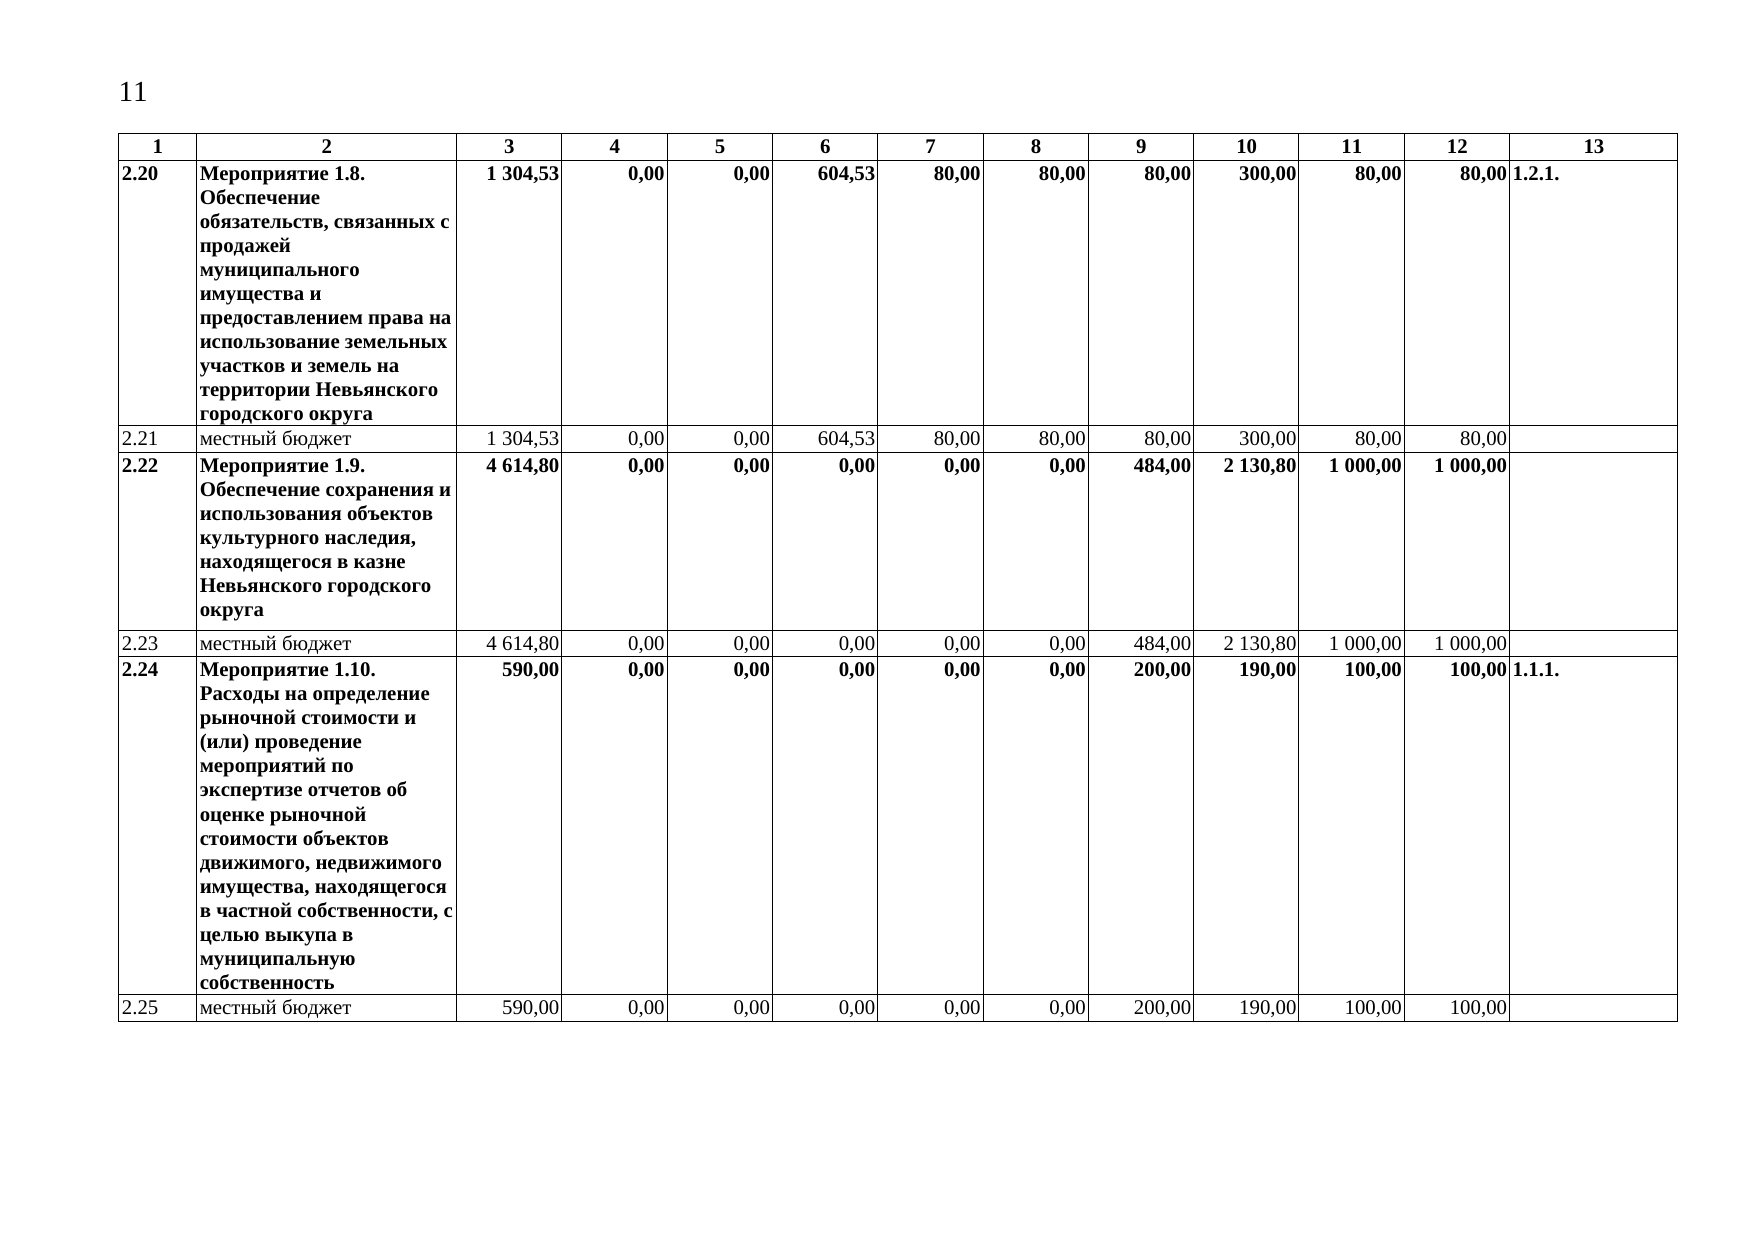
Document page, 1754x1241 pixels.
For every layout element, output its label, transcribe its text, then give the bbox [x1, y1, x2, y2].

table_cell местный бюджет [197, 426, 456, 452]
table_header 13 [1510, 134, 1677, 159]
table_cell 2.25 [119, 995, 196, 1021]
table_cell 190,00 [1194, 657, 1298, 994]
table_cell 1.2.1. [1510, 161, 1677, 425]
table_cell [1510, 426, 1677, 452]
table_cell [1510, 631, 1677, 656]
table_header 10 [1194, 134, 1298, 159]
table_cell 484,00 [1089, 631, 1193, 656]
table_cell 100,00 [1405, 995, 1509, 1021]
table_cell 300,00 [1194, 161, 1298, 425]
table_cell 1 000,00 [1299, 631, 1404, 656]
table_cell 100,00 [1299, 657, 1404, 994]
table_cell 0,00 [984, 453, 1088, 629]
table_cell 100,00 [1405, 657, 1509, 994]
table_cell 0,00 [668, 631, 772, 656]
table_cell Мероприятие 1.8. Обеспечение обязательств, связанных с продажей муниципального имущества и предоставлением права на использование земельных участков и земель на территории Невьянского городского округа [197, 161, 456, 425]
table_cell 80,00 [1299, 161, 1404, 425]
table_cell 1 000,00 [1299, 453, 1404, 629]
table_cell 0,00 [984, 631, 1088, 656]
table_header 8 [984, 134, 1088, 159]
table_cell 190,00 [1194, 995, 1298, 1021]
table_cell 1 000,00 [1405, 631, 1509, 656]
table_header 9 [1089, 134, 1193, 159]
table_cell 590,00 [457, 995, 561, 1021]
table_cell Мероприятие 1.10. Расходы на определение рыночной стоимости и (или) проведение мероприятий по экспертизе отчетов об оценке рыночной стоимости объектов движимого, недвижимого имущества, находящегося в частной собственности, с целью выкупа в муниципальную собственность [197, 657, 456, 994]
table_cell 1 000,00 [1405, 453, 1509, 629]
table_cell местный бюджет [197, 995, 456, 1021]
table_cell 0,00 [984, 657, 1088, 994]
table_cell 0,00 [984, 995, 1088, 1021]
table_cell 1 304,53 [457, 161, 561, 425]
table_cell 2.20 [119, 161, 196, 425]
table_cell 2.24 [119, 657, 196, 994]
table_cell 2.23 [119, 631, 196, 656]
table_cell 80,00 [878, 161, 983, 425]
table_cell 0,00 [668, 426, 772, 452]
table_cell 80,00 [1089, 161, 1193, 425]
table_cell 0,00 [773, 631, 877, 656]
table_cell 484,00 [1089, 453, 1193, 629]
table_cell 604,53 [773, 161, 877, 425]
table_cell 1 304,53 [457, 426, 561, 452]
table_cell 80,00 [984, 426, 1088, 452]
table_cell Мероприятие 1.9. Обеспечение сохранения и использования объектов культурного наследия, находящегося в казне Невьянского городского округа [197, 453, 456, 629]
table_cell 0,00 [668, 657, 772, 994]
table_cell 2.22 [119, 453, 196, 629]
table_cell 0,00 [668, 453, 772, 629]
table_cell 0,00 [668, 995, 772, 1021]
table_cell местный бюджет [197, 631, 456, 656]
table_cell 0,00 [562, 631, 667, 656]
table_cell 80,00 [1299, 426, 1404, 452]
table_cell 80,00 [1405, 161, 1509, 425]
table_header 6 [773, 134, 877, 159]
table_cell 0,00 [773, 657, 877, 994]
table_cell 4 614,80 [457, 631, 561, 656]
table_cell 80,00 [1089, 426, 1193, 452]
table_cell 2 130,80 [1194, 631, 1298, 656]
table_header 3 [457, 134, 561, 159]
table_cell 0,00 [562, 453, 667, 629]
table_cell 0,00 [562, 161, 667, 425]
table_cell [1510, 453, 1677, 629]
table_cell 100,00 [1299, 995, 1404, 1021]
table_cell 200,00 [1089, 995, 1193, 1021]
table_cell 80,00 [878, 426, 983, 452]
table_cell 0,00 [878, 631, 983, 656]
table_cell 0,00 [878, 995, 983, 1021]
table_cell 0,00 [562, 657, 667, 994]
table_header 12 [1405, 134, 1509, 159]
table_cell 0,00 [773, 453, 877, 629]
table_cell 2.21 [119, 426, 196, 452]
table_cell 80,00 [1405, 426, 1509, 452]
table_cell 200,00 [1089, 657, 1193, 994]
table_cell 2 130,80 [1194, 453, 1298, 629]
table_header 7 [878, 134, 983, 159]
table_header 4 [562, 134, 667, 159]
table_cell 0,00 [878, 453, 983, 629]
table_cell 0,00 [773, 995, 877, 1021]
table_header 11 [1299, 134, 1404, 159]
table_cell 0,00 [562, 426, 667, 452]
table_cell 4 614,80 [457, 453, 561, 629]
table_cell 0,00 [668, 161, 772, 425]
table_header 5 [668, 134, 772, 159]
table_cell 590,00 [457, 657, 561, 994]
table_header 1 [119, 134, 196, 159]
table_cell 604,53 [773, 426, 877, 452]
table_cell 300,00 [1194, 426, 1298, 452]
table_cell [1510, 995, 1677, 1021]
table_cell 1.1.1. [1510, 657, 1677, 994]
table_cell 0,00 [562, 995, 667, 1021]
table_cell 80,00 [984, 161, 1088, 425]
table_header 2 [197, 134, 456, 159]
table_cell 0,00 [878, 657, 983, 994]
